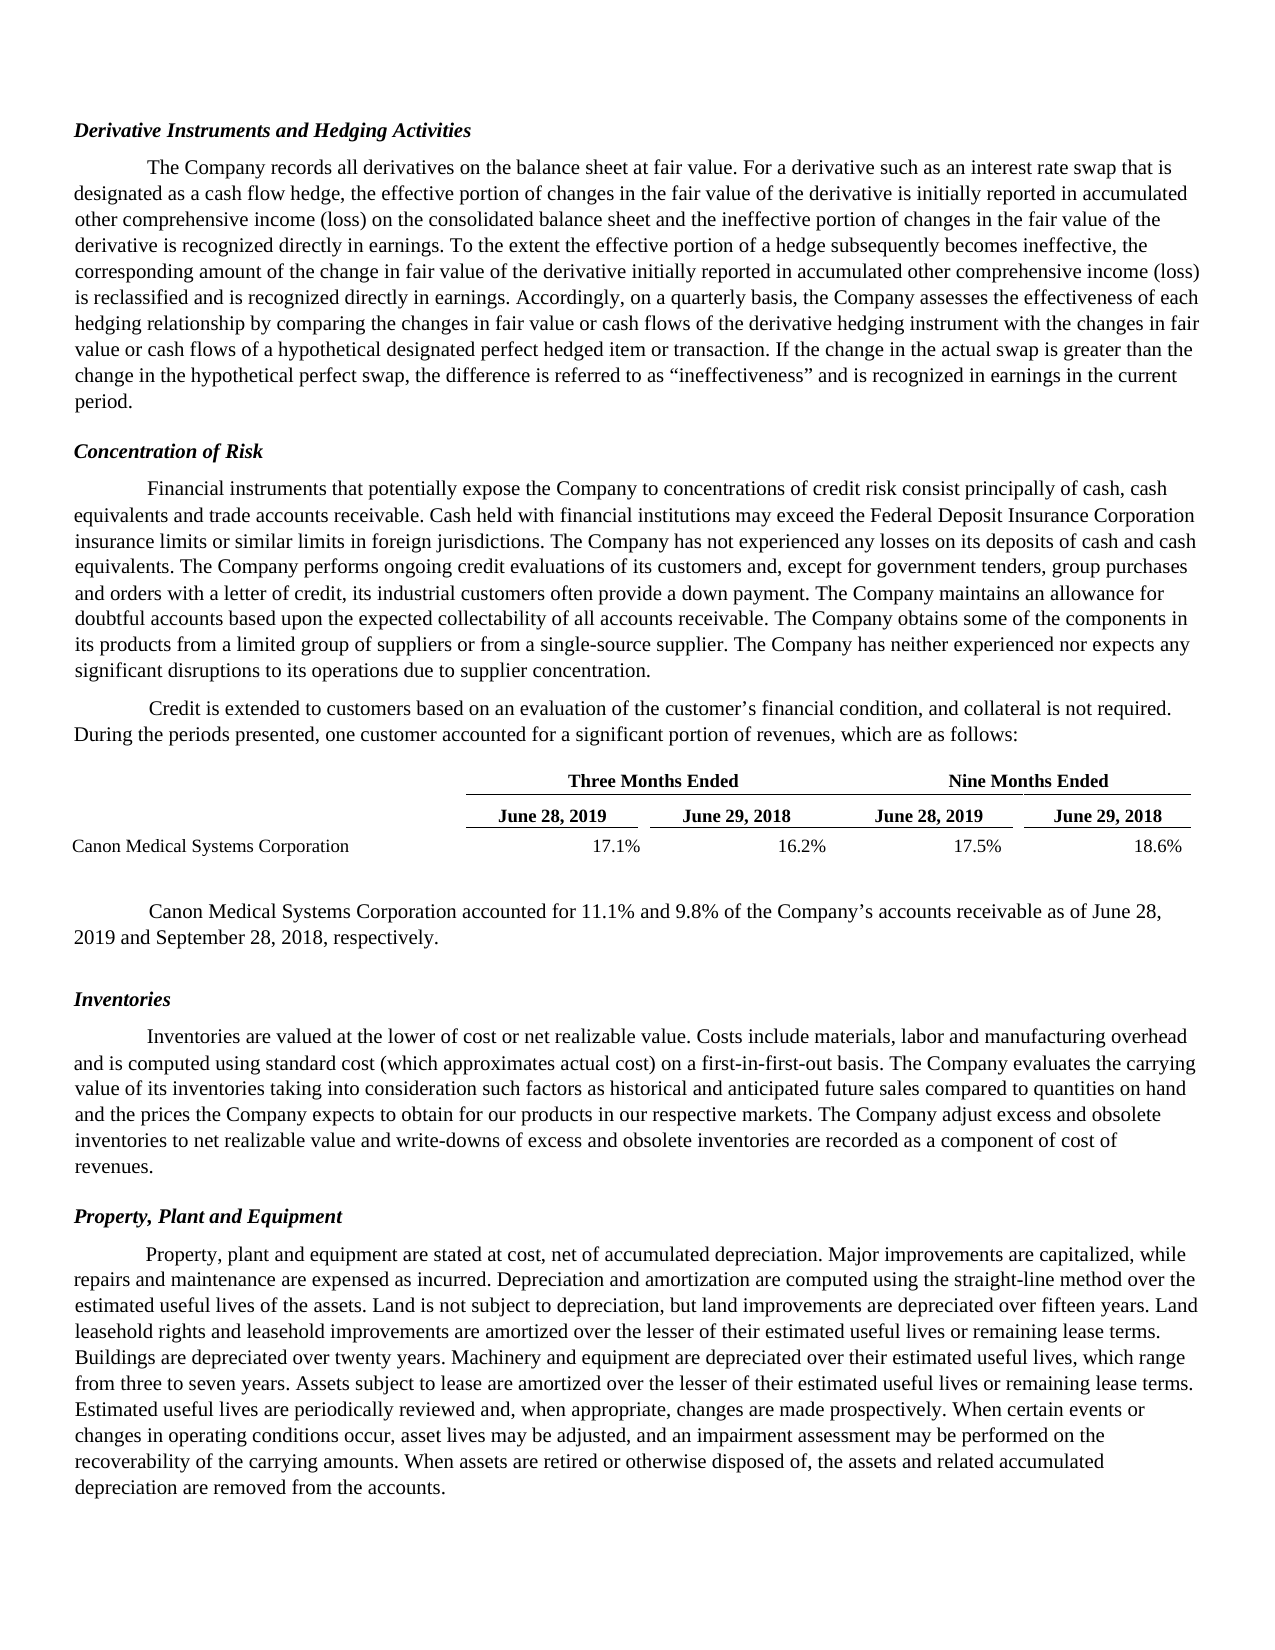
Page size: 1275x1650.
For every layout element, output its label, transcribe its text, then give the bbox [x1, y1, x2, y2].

text The Company records all derivatives on the balance sheet at fair value. For a derivative such as an interest rate swap that is [147, 155, 1202, 179]
text Canon Medical Systems Corporation accounted for 11.1% and 9.8% of the Company’s accounts receivable as of June 28, 2019 and September 28, 2018, respectively. [73, 899, 1202, 949]
text repairs and maintenance are expensed as incurred. Depreciation and amortization are computed using the straight-line method over the estimated useful lives of the assets. Land is not subject to depreciation, but land improvements are depreciated over fifteen years. Land leasehold rights and leasehold improvements are amortized over the lesser of their estimated useful lives or remaining lease terms. Buildings are depreciated over twenty years. Machinery and equipment are depreciated over their estimated useful lives, which range from three to seven years. Assets subject to lease are amortized over the lesser of their estimated useful lives or remaining lease terms. Estimated useful lives are periodically reviewed and, when appropriate, changes are made prospectively. When certain events or changes in operating conditions occur, asset lives may be adjusted, and an impairment assessment may be performed on the recoverability of the carrying amounts. When assets are retired or otherwise disposed of, the assets and related accumulated depreciation are removed from the accounts. [73, 1267, 1202, 1499]
text Canon Medical Systems Corporation 17.1% 16.2% 17.5% 18.6% [72, 835, 1202, 856]
text Three Months Ended Nine Months Ended [72, 769, 1202, 791]
text Property, plant and equipment are stated at cost, net of accumulated depreciation. Major improvements are capitalized, while [72, 1241, 1187, 1266]
text Inventories are valued at the lower of cost or net realizable value. Costs include materials, labor and manufacturing overhead [72, 1024, 1188, 1048]
text Property, Plant and Equipment [73, 1204, 1201, 1228]
text equivalents and trade accounts receivable. Cash held with financial institutions may exceed the Federal Deposit Insurance Corporation insurance limits or similar limits in foreign jurisdictions. The Company has not experienced any losses on its deposits of cash and cash equivalents. The Company performs ongoing credit evaluations of its customers and, except for government tenders, group purchases and orders with a letter of credit, its industrial customers often provide a down payment. The Company maintains an allowance for doubtful accounts based upon the expected collectability of all accounts receivable. The Company obtains some of the components in its products from a limited group of suppliers or from a single-source supplier. The Company has neither experienced nor expects any significant disruptions to its operations due to supplier concentration. [73, 503, 1202, 682]
text Inventories [73, 987, 1201, 1011]
text Financial instruments that potentially expose the Company to concentrations of credit risk consist principally of cash, cash [147, 476, 1202, 500]
text and is computed using standard cost (which approximates actual cost) on a first-in-first-out basis. The Company evaluates the carrying value of its inventories taking into consideration such factors as historical and anticipated future sales compared to quantities on hand and the prices the Company expects to obtain for our products in our respective markets. The Company adjust excess and obsolete inventories to net realizable value and write-downs of excess and obsolete inventories are recorded as a component of cost of revenues. [73, 1050, 1202, 1178]
text Concentration of Risk [73, 439, 1201, 463]
text Credit is extended to customers based on an evaluation of the customer’s financial condition, and collateral is not required. During the periods presented, one customer accounted for a significant portion of revenues, which are as follows: [73, 696, 1202, 746]
text Derivative Instruments and Hedging Activities [73, 118, 1201, 142]
text designated as a cash flow hedge, the effective portion of changes in the fair value of the derivative is initially reported in accumulated other comprehensive income (loss) on the consolidated balance sheet and the ineffective portion of changes in the fair value of the derivative is recognized directly in earnings. To the extent the effective portion of a hedge subsequently becomes ineffective, the corresponding amount of the change in fair value of the derivative initially reported in accumulated other comprehensive income (loss) is reclassified and is recognized directly in earnings. Accordingly, on a quarterly basis, the Company assesses the effectiveness of each hedging relationship by comparing the changes in fair value or cash flows of the derivative hedging instrument with the changes in fair value or cash flows of a hypothetical designated perfect hedged item or transaction. If the change in the actual swap is greater than the change in the hypothetical perfect swap, the difference is referred to as “ineffectiveness” and is recognized in earnings in the current period. [73, 181, 1202, 413]
